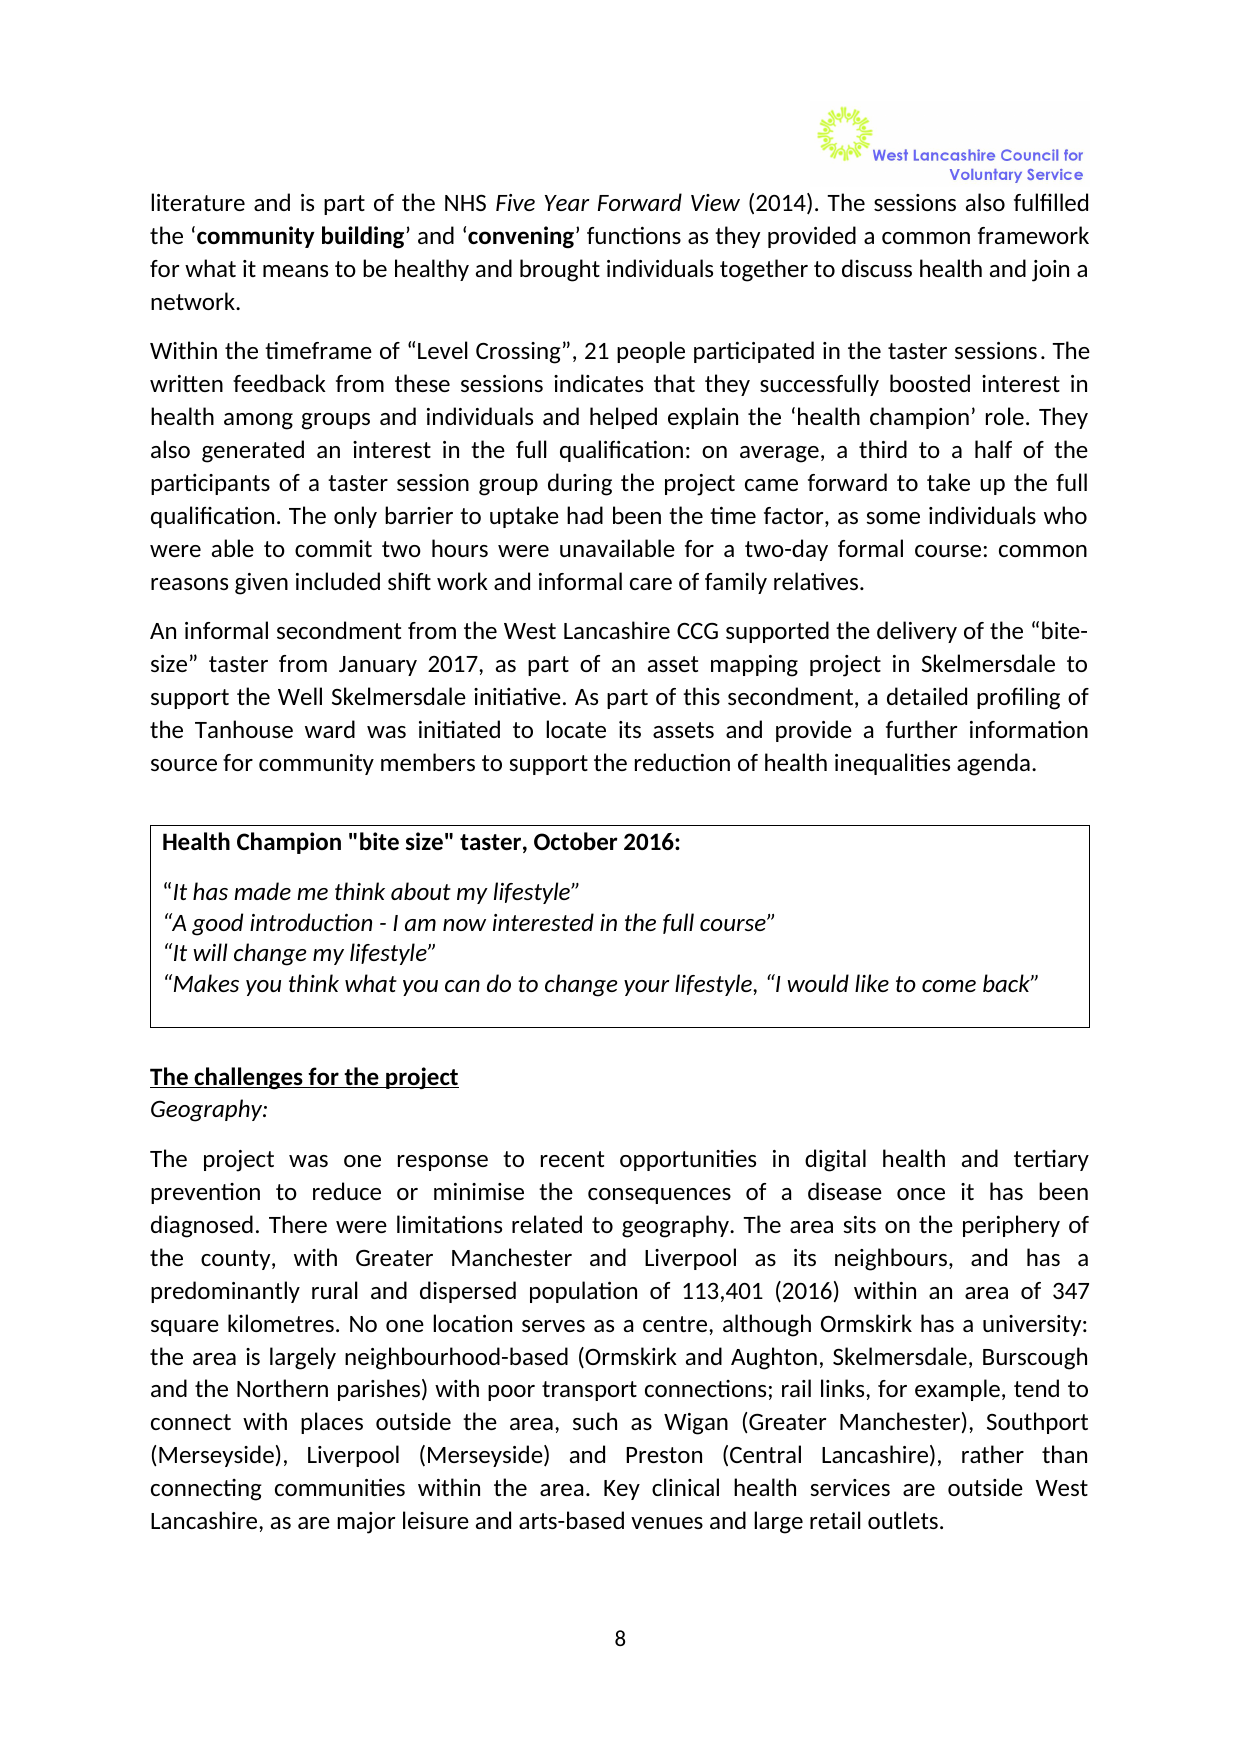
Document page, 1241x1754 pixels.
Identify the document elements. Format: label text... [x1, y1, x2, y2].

text An informal secondment from the West Lancashire CCG supported the delivery of the “bite-size” taster from January 2017, as part of an asset mapping project in Skelmersdale to support the Well Skelmersdale initiative. As part of this secondment, a detailed profiling of the Tanhouse ward was initiated to locate its assets and provide a further information source for community members to support the reduction of health inequalities agenda. [150, 615, 1090, 778]
table_header Health Champion "bite size" taster, October 2016: “It has made me think about my lifestyle” “A good introduction - I am now interested in the full course” “It will change my lifestyle” “Makes you think what you can do to change your lifestyle, “I would like to come back” [151, 826, 1089, 1027]
list The challenges for the project [150, 1061, 1090, 1091]
picture [809, 101, 1091, 187]
list Geography: [150, 1093, 1090, 1124]
text The project was one response to recent opportunities in digital health and tertiary prevention to reduce or minimise the consequences of a disease once it has been diagnosed. There were limitations related to geography. The area sits on the periphery of the county, with Greater Manchester and Liverpool as its neighbours, and has a predominantly rural and dispersed population of 113,401 (2016) within an area of 347 square kilometres. No one location serves as a centre, although Ormskirk has a university: the area is largely neighbourhood-based (Ormskirk and Aughton, Skelmersdale, Burscough and the Northern parishes) with poor transport connections; rail links, for example, tend to connect with places outside the area, such as Wigan (Greater Manchester), Southport (Merseyside), Liverpool (Merseyside) and Preston (Central Lancashire), rather than connecting communities within the area. Key clinical health services are outside West Lancashire, as are major leisure and arts-based venues and large retail outlets. [150, 1143, 1090, 1536]
text Within the timeframe of “Level Crossing”, 21 people participated in the taster sessions. The written feedback from these sessions indicates that they successfully boosted interest in health among groups and individuals and helped explain the ‘health champion’ role. They also generated an interest in the full qualification: on average, a third to a half of the participants of a taster session group during the project came forward to take up the full qualification. The only barrier to uptake had been the time factor, as some individuals who were able to commit two hours were unavailable for a two-day formal course: common reasons given included shift work and informal care of family relatives. [150, 335, 1090, 596]
